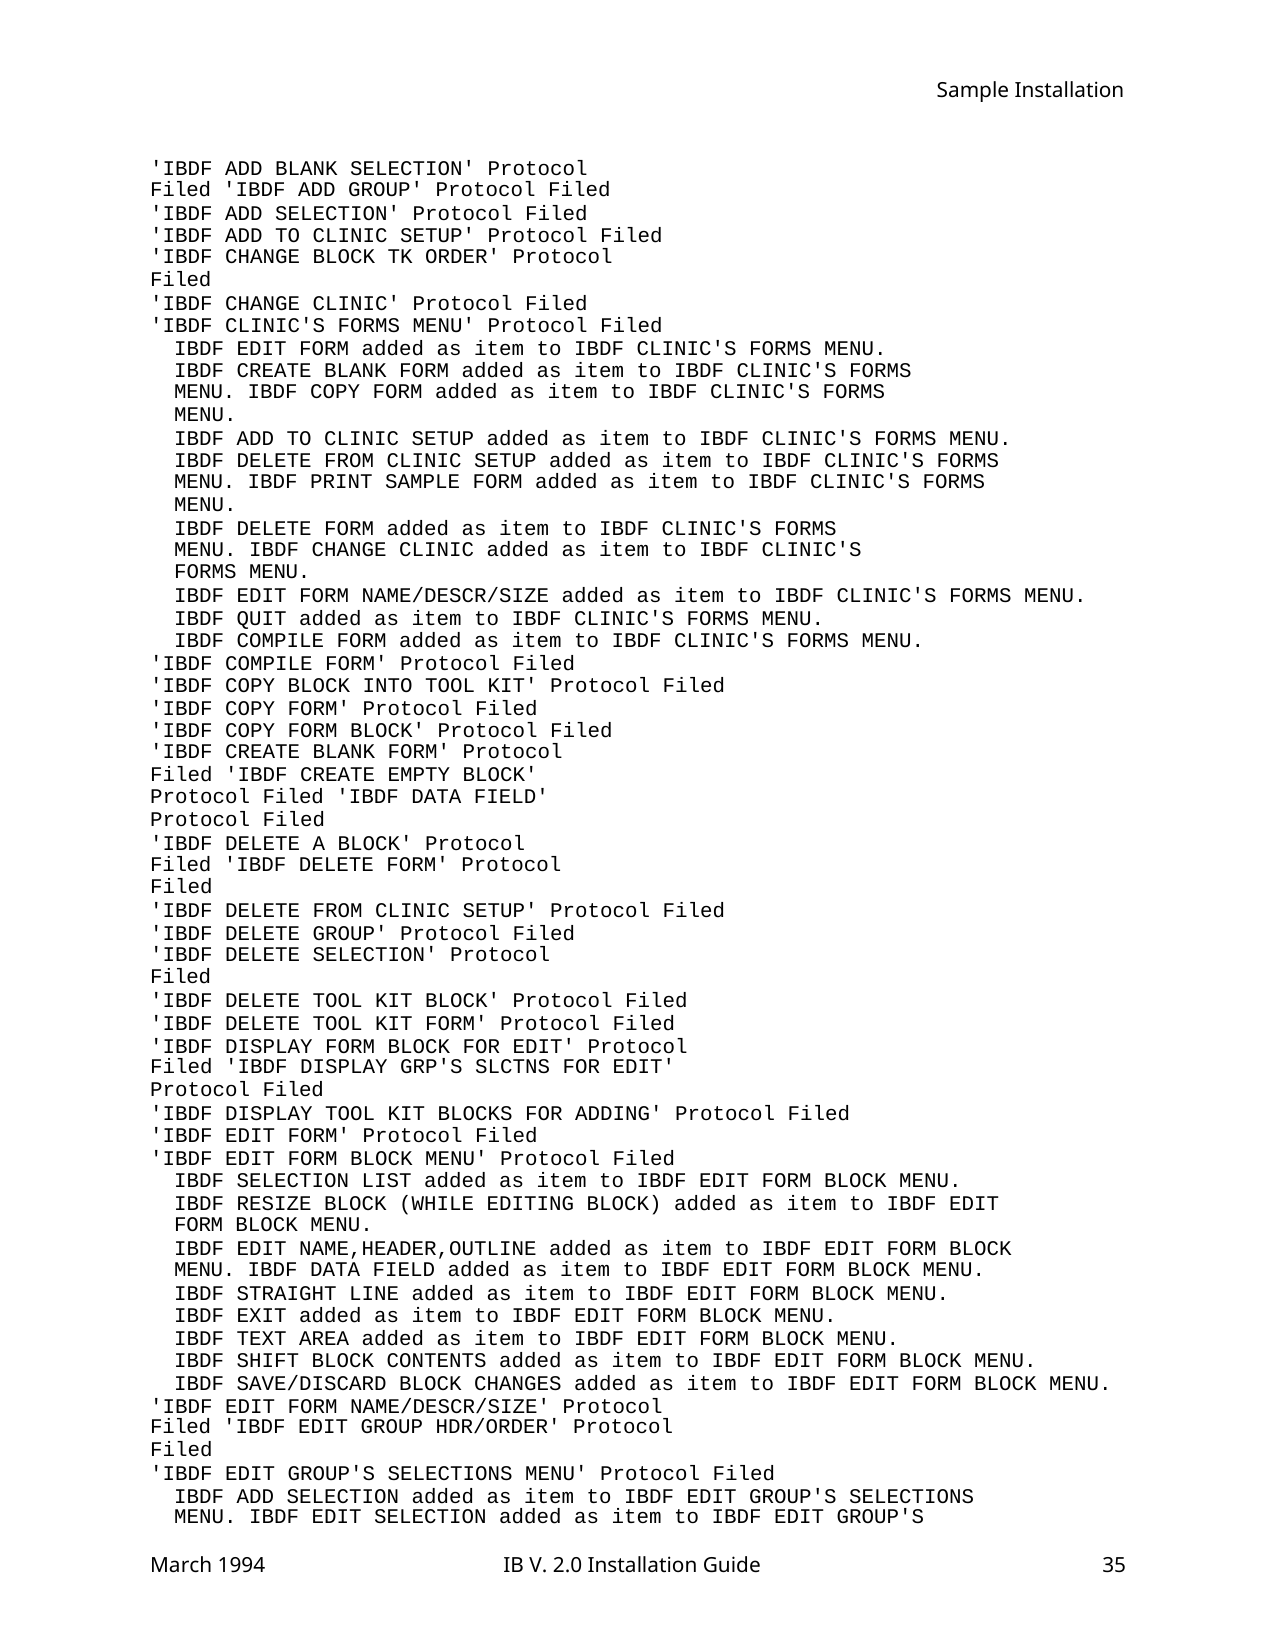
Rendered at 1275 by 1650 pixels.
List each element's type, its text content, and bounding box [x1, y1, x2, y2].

text IBDF RESIZE BLOCK (WHILE EDITING BLOCK) added as item to IBDF EDIT FORM BLOCK MENU. [174, 1193, 1022, 1238]
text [174, 1485, 1045, 1530]
text IBDF ADD TO CLINIC SETUP added as item to IBDF CLINIC'S FORMS MENU. [174, 427, 1135, 449]
text IBDF SAVE/DISCARD BLOCK CHANGES added as item to IBDF EDIT FORM BLOCK MENU. [174, 1372, 1135, 1395]
text 'IBDF EDIT FORM BLOCK MENU' Protocol Filed [150, 1147, 1135, 1170]
text 'IBDF EDIT GROUP'S SELECTIONS MENU' Protocol Filed [150, 1463, 1135, 1485]
text Sample Installation [119, 75, 1124, 103]
text IBDF EDIT FORM NAME/DESCR/SIZE added as item to IBDF CLINIC'S FORMS MENU. [174, 585, 1135, 607]
text 'IBDF EDIT FORM' Protocol Filed [150, 1125, 1135, 1147]
text IBDF SELECTION LIST added as item to IBDF EDIT FORM BLOCK MENU. [174, 1170, 1135, 1192]
text IBDF EDIT NAME,HEADER,OUTLINE added as item to IBDF EDIT FORM BLOCK MENU. IBDF DATA FIELD added as item to IBDF EDIT FORM BLOCK MENU. [174, 1238, 1045, 1283]
text 'IBDF DELETE TOOL KIT FORM' Protocol Filed [150, 1012, 1135, 1035]
text 'IBDF DELETE A BLOCK' Protocol Filed 'IBDF DELETE FORM' Protocol Filed [150, 833, 580, 900]
text IBDF SHIFT BLOCK CONTENTS added as item to IBDF EDIT FORM BLOCK MENU. [174, 1350, 1135, 1372]
text IBDF DELETE FORM added as item to IBDF CLINIC'S FORMS MENU. IBDF CHANGE CLINIC added as item to IBDF CLINIC'S FORMS MENU. [174, 517, 902, 585]
text 'IBDF COPY FORM' Protocol Filed [150, 697, 1135, 720]
text 'IBDF DELETE GROUP' Protocol Filed 'IBDF DELETE SELECTION' Protocol Filed [150, 923, 604, 990]
text 'IBDF DELETE FROM CLINIC SETUP' Protocol Filed [150, 900, 1135, 922]
text IBDF EXIT added as item to IBDF EDIT FORM BLOCK MENU. [174, 1305, 1135, 1327]
text 'IBDF ADD BLANK SELECTION' Protocol Filed 'IBDF ADD GROUP' Protocol Filed [150, 157, 640, 202]
text IBDF CREATE BLANK FORM added as item to IBDF CLINIC'S FORMS MENU. IBDF COPY FORM added as item to IBDF CLINIC'S FORMS MENU. [174, 360, 950, 427]
text IBDF STRAIGHT LINE added as item to IBDF EDIT FORM BLOCK MENU. [174, 1283, 1135, 1305]
text IBDF TEXT AREA added as item to IBDF EDIT FORM BLOCK MENU. [174, 1327, 1135, 1350]
text 'IBDF CLINIC'S FORMS MENU' Protocol Filed [150, 314, 1135, 337]
text 'IBDF COPY FORM BLOCK' Protocol Filed 'IBDF CREATE BLANK FORM' Protocol Filed 'IBDF CREATE EMPTY BLOCK' Protocol Filed 'IBDF DATA FIELD' Protocol Filed [150, 720, 628, 832]
text 'IBDF ADD TO CLINIC SETUP' Protocol Filed 'IBDF CHANGE BLOCK TK ORDER' Protocol Filed [150, 225, 665, 292]
text 'IBDF CHANGE CLINIC' Protocol Filed [150, 292, 1135, 314]
text IBDF EDIT FORM added as item to IBDF CLINIC'S FORMS MENU. [174, 337, 1135, 359]
text IBDF DELETE FROM CLINIC SETUP added as item to IBDF CLINIC'S FORMS MENU. IBDF PRINT SAMPLE FORM added as item to IBDF CLINIC'S FORMS MENU. [174, 450, 1033, 517]
text 'IBDF EDIT FORM NAME/DESCR/SIZE' Protocol Filed 'IBDF EDIT GROUP HDR/ORDER' Protocol Filed [150, 1395, 712, 1463]
text 'IBDF ADD SELECTION' Protocol Filed [150, 202, 1135, 224]
text 'IBDF COPY BLOCK INTO TOOL KIT' Protocol Filed [150, 675, 1135, 697]
text 'IBDF DISPLAY FORM BLOCK FOR EDIT' Protocol Filed 'IBDF DISPLAY GRP'S SLCTNS FOR EDIT' Protocol Filed [150, 1035, 759, 1103]
text 'IBDF DELETE TOOL KIT BLOCK' Protocol Filed [150, 990, 1135, 1012]
text IBDF QUIT added as item to IBDF CLINIC'S FORMS MENU. [174, 607, 1135, 630]
text 'IBDF DISPLAY TOOL KIT BLOCKS FOR ADDING' Protocol Filed [150, 1103, 1135, 1125]
text IBDF COMPILE FORM added as item to IBDF CLINIC'S FORMS MENU. [174, 630, 1135, 652]
text 'IBDF COMPILE FORM' Protocol Filed [150, 652, 1135, 675]
